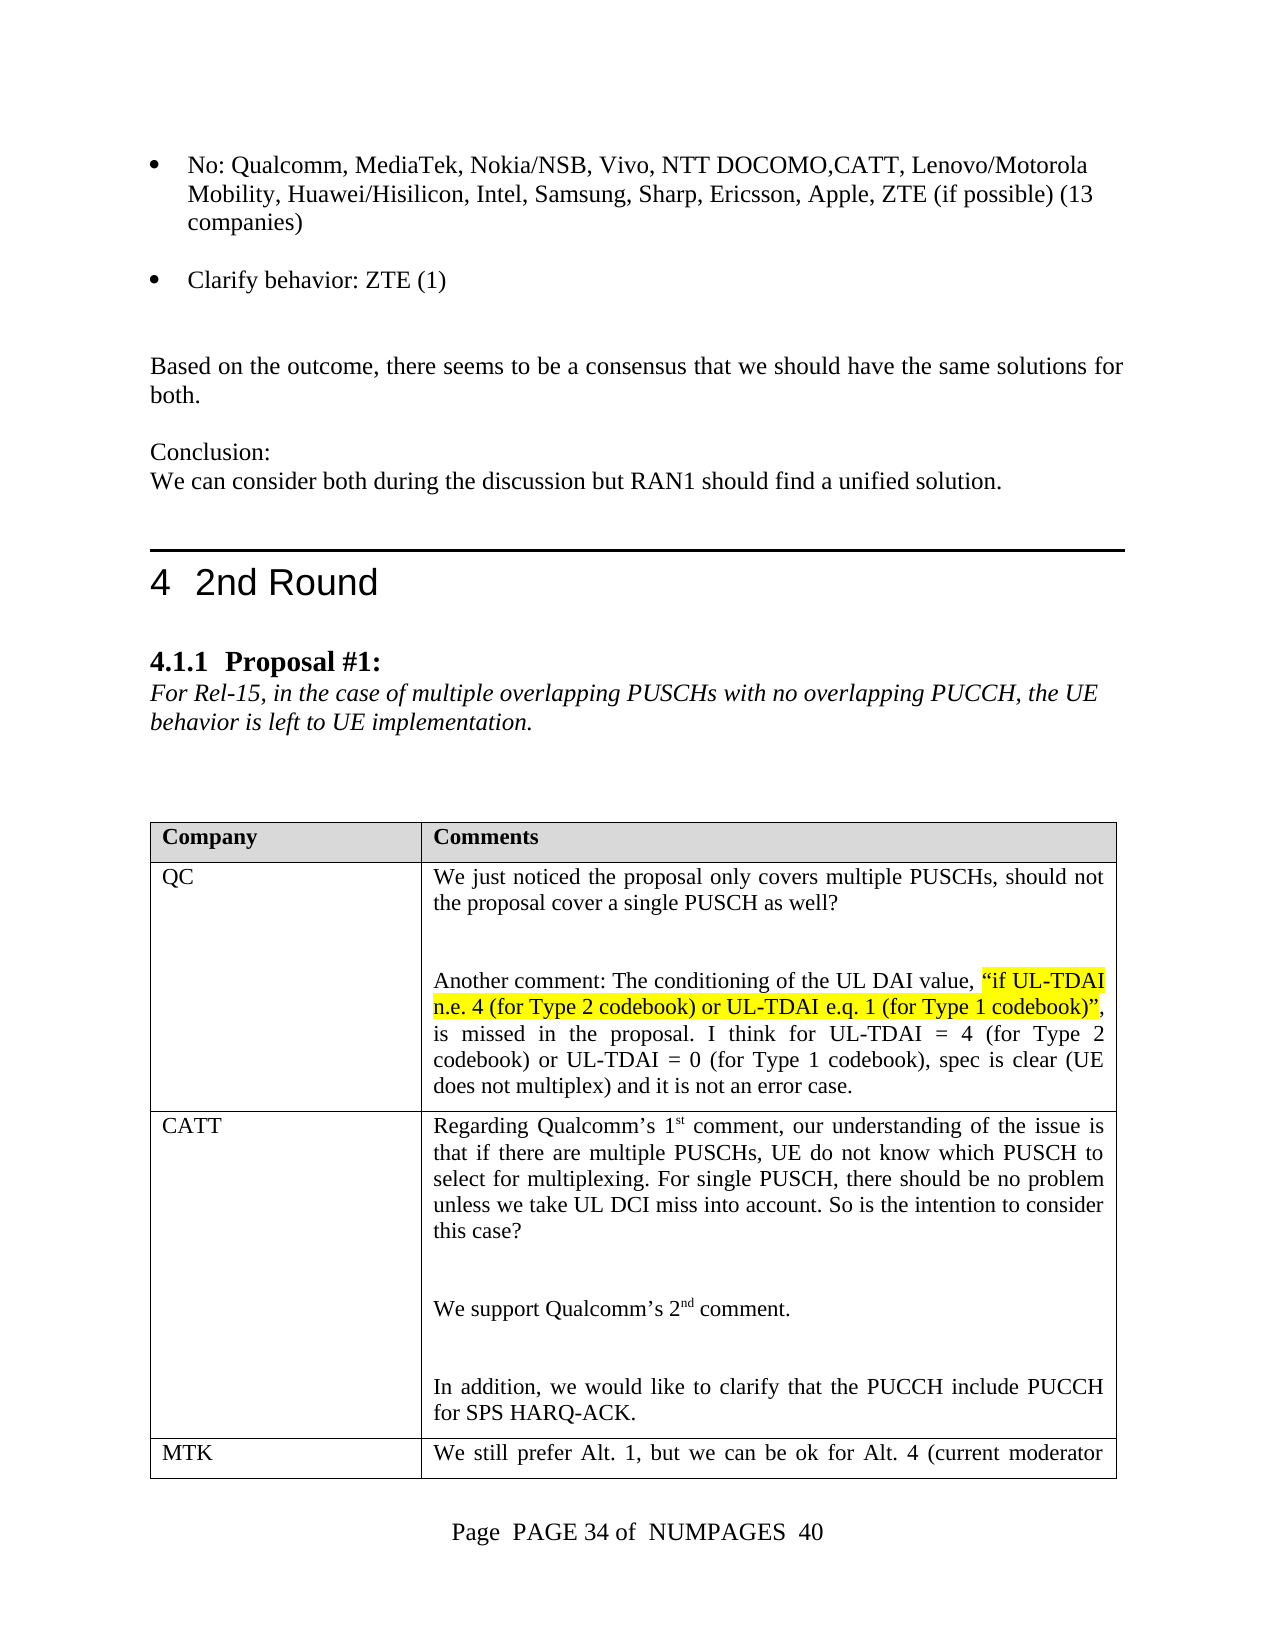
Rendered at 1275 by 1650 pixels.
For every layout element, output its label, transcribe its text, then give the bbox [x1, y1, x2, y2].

subtitle 2nd Round [150, 552, 1125, 603]
table_cell CATT [151, 1112, 421, 1438]
subtitle Proposal #1: [150, 644, 1125, 678]
text We can consider both during the discussion but RAN1 should find a unified solution. [150, 466, 1125, 495]
table_cell MTK [151, 1439, 421, 1478]
text Based on the outcome, there seems to be a consensus that we should have the same solutions for both. [150, 351, 1125, 409]
table_cell We just noticed the proposal only covers multiple PUSCHs, should not the proposal cover a single PUSCH as well? Another comment: The conditioning of the UL DAI value, “if UL-TDAI n.e. 4 (for Type 2 codebook) or UL-TDAI e.q. 1 (for Type 1 codebook)”, is missed in the proposal. I think for UL-TDAI = 4 (for Type 2 codebook) or UL-TDAI = 0 (for Type 1 codebook), spec is clear (UE does not multiplex) and it is not an error case. [422, 863, 1116, 1111]
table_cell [422, 1439, 1116, 1478]
list Clarify behavior: ZTE (1) [150, 265, 1125, 294]
text Conclusion: [150, 437, 1125, 466]
table_cell QC [151, 863, 421, 1111]
list No: Qualcomm, MediaTek, Nokia/NSB, Vivo, NTT DOCOMO,CATT, Lenovo/Motorola Mobility, Huawei/Hisilicon, Intel, Samsung, Sharp, Ericsson, Apple, ZTE (if possible) (13 companies) [150, 150, 1125, 236]
table_header Company [151, 823, 421, 862]
table_cell Regarding Qualcomm’s 1st comment, our understanding of the issue is that if there are multiple PUSCHs, UE do not know which PUSCH to select for multiplexing. For single PUSCH, there should be no problem unless we take UL DCI miss into account. So is the intention to consider this case? We support Qualcomm’s 2nd comment. In addition, we would like to clarify that the PUCCH include PUCCH for SPS HARQ-ACK. [422, 1112, 1116, 1438]
table_header Comments [422, 823, 1116, 862]
text For Rel-15, in the case of multiple overlapping PUSCHs with no overlapping PUCCH, the UE behavior is left to UE implementation. [150, 678, 1125, 736]
